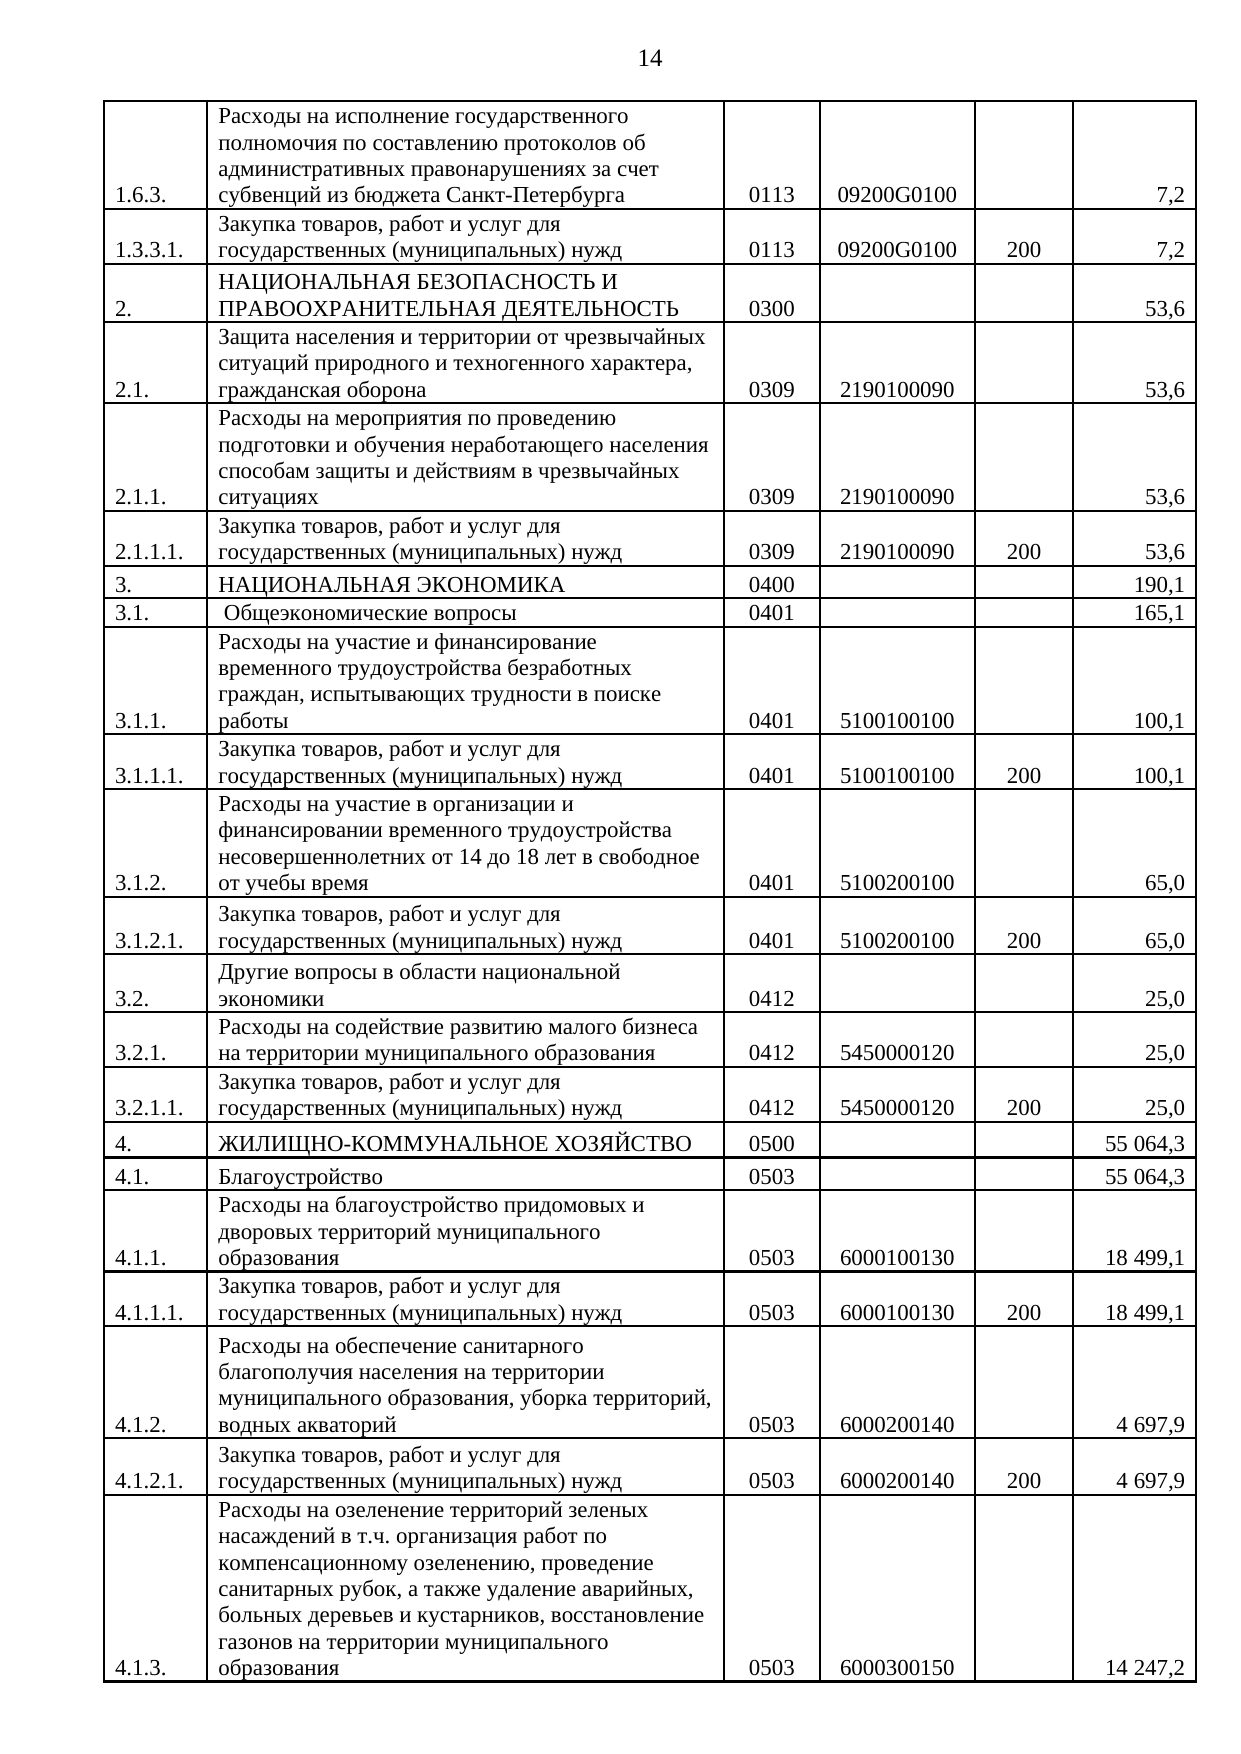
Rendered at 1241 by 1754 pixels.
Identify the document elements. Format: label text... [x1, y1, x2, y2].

table_cell Расходы на обеспечение санитарного благополучия населения на территории муниципального образования, уборка территорий, водных акваторий [208, 1327, 723, 1437]
table_cell 0309 [725, 404, 819, 510]
table_cell 0401 [725, 790, 819, 896]
table_cell 100,1 [1074, 628, 1195, 733]
table_cell 3.2.1.1. [105, 1068, 206, 1121]
table_cell Закупка товаров, работ и услуг для государственных (муниципальных) нужд [208, 1273, 723, 1325]
table_cell 5100200100 [821, 898, 974, 953]
table_cell Закупка товаров, работ и услуг для государственных (муниципальных) нужд [208, 512, 723, 564]
table_cell 2.1.1.1. [105, 512, 206, 564]
table_cell 0309 [725, 323, 819, 402]
table_cell 6000300150 [821, 1496, 974, 1680]
table_cell 3.1.2. [105, 790, 206, 896]
table_cell 3.2.1. [105, 1013, 206, 1066]
table_cell 0401 [725, 898, 819, 953]
table_cell 4. [105, 1123, 206, 1156]
table_cell 0401 [725, 599, 819, 626]
table_cell 4.1.2. [105, 1327, 206, 1437]
table_cell 0400 [725, 567, 819, 597]
table_cell 0309 [725, 512, 819, 564]
table_cell 09200G0100 [821, 210, 974, 262]
table_cell [976, 1496, 1072, 1680]
table_cell 200 [976, 735, 1072, 788]
table_cell Закупка товаров, работ и услуг для государственных (муниципальных) нужд [208, 898, 723, 953]
table_cell [821, 1123, 974, 1156]
table_cell 1.6.3. [105, 102, 206, 208]
table_cell 200 [976, 1439, 1072, 1494]
table_cell 4.1. [105, 1159, 206, 1189]
table_cell [976, 790, 1072, 896]
table_cell [976, 1327, 1072, 1437]
table_cell 5450000120 [821, 1013, 974, 1066]
table_cell 5100100100 [821, 628, 974, 733]
table_cell 0503 [725, 1327, 819, 1437]
table_cell Расходы на участие и финансирование временного трудоустройства безработных граждан, испытывающих трудности в поиске работы [208, 628, 723, 733]
table_cell 6000100130 [821, 1273, 974, 1325]
table_cell 53,6 [1074, 404, 1195, 510]
table_cell 4 697,9 [1074, 1439, 1195, 1494]
table_cell 25,0 [1074, 1013, 1195, 1066]
table_cell 0401 [725, 735, 819, 788]
table_cell 5100100100 [821, 735, 974, 788]
table_cell [976, 1159, 1072, 1189]
table_cell 3.2. [105, 955, 206, 1011]
table_cell 53,6 [1074, 512, 1195, 564]
table_cell Благоустройство [208, 1159, 723, 1189]
table_cell 65,0 [1074, 790, 1195, 896]
table_cell [821, 955, 974, 1011]
table_cell 6000200140 [821, 1327, 974, 1437]
table_cell 0113 [725, 210, 819, 262]
table_cell 7,2 [1074, 210, 1195, 262]
table_cell Расходы на благоустройство придомовых и дворовых территорий муниципального образования [208, 1191, 723, 1270]
table_cell 2. [105, 265, 206, 321]
table_cell Другие вопросы в области национальной экономики [208, 955, 723, 1011]
table_cell 3.1.1.1. [105, 735, 206, 788]
table_cell 200 [976, 210, 1072, 262]
table_cell НАЦИОНАЛЬНАЯ ЭКОНОМИКА [208, 567, 723, 597]
table_cell [976, 1191, 1072, 1270]
table_cell 200 [976, 898, 1072, 953]
table_cell Расходы на исполнение государственного полномочия по составлению протоколов об административных правонарушениях за счет субвенций из бюджета Санкт-Петербурга [208, 102, 723, 208]
table_cell [976, 404, 1072, 510]
table_cell [976, 1013, 1072, 1066]
table_cell [976, 955, 1072, 1011]
table_cell 5100200100 [821, 790, 974, 896]
table_cell 4.1.3. [105, 1496, 206, 1680]
table_cell [976, 102, 1072, 208]
table_cell Закупка товаров, работ и услуг для государственных (муниципальных) нужд [208, 210, 723, 262]
table_cell Закупка товаров, работ и услуг для государственных (муниципальных) нужд [208, 1439, 723, 1494]
table_cell 14 247,2 [1074, 1496, 1195, 1680]
table_cell 200 [976, 1273, 1072, 1325]
table_cell 0300 [725, 265, 819, 321]
table_cell 0412 [725, 1068, 819, 1121]
table_cell Закупка товаров, работ и услуг для государственных (муниципальных) нужд [208, 1068, 723, 1121]
table_cell 0503 [725, 1273, 819, 1325]
table_cell 165,1 [1074, 599, 1195, 626]
table_cell 200 [976, 512, 1072, 564]
table_cell 0412 [725, 1013, 819, 1066]
table_cell 0503 [725, 1496, 819, 1680]
table_cell 1.3.3.1. [105, 210, 206, 262]
table_cell 0412 [725, 955, 819, 1011]
table_cell 55 064,3 [1074, 1123, 1195, 1156]
table_cell 3.1.2.1. [105, 898, 206, 953]
table_cell Расходы на участие в организации и финансировании временного трудоустройства несовершеннолетних от 14 до 18 лет в свободное от учебы время [208, 790, 723, 896]
table_cell 2190100090 [821, 404, 974, 510]
table_cell 2190100090 [821, 512, 974, 564]
table_cell 2.1. [105, 323, 206, 402]
table_cell 0503 [725, 1191, 819, 1270]
table_cell [976, 1123, 1072, 1156]
table_cell 190,1 [1074, 567, 1195, 597]
table_cell 6000200140 [821, 1439, 974, 1494]
table_cell 18 499,1 [1074, 1191, 1195, 1270]
table_cell 09200G0100 [821, 102, 974, 208]
table_cell 3.1. [105, 599, 206, 626]
table_cell Общеэкономические вопросы [208, 599, 723, 626]
table_cell 25,0 [1074, 1068, 1195, 1121]
table_cell 25,0 [1074, 955, 1195, 1011]
table_cell 4.1.1. [105, 1191, 206, 1270]
table_cell [976, 567, 1072, 597]
table_cell 0401 [725, 628, 819, 733]
table_cell Расходы на содействие развитию малого бизнеса на территории муниципального образования [208, 1013, 723, 1066]
table_cell 0500 [725, 1123, 819, 1156]
table_cell Закупка товаров, работ и услуг для государственных (муниципальных) нужд [208, 735, 723, 788]
table_cell Расходы на мероприятия по проведению подготовки и обучения неработающего населения способам защиты и действиям в чрезвычайных ситуациях [208, 404, 723, 510]
table_cell 7,2 [1074, 102, 1195, 208]
table_cell Расходы на озеленение территорий зеленых насаждений в т.ч. организация работ по компенсационному озеленению, проведение санитарных рубок, а также удаление аварийных, больных деревьев и кустарников, восстановление газонов на территории муниципального образования [208, 1496, 723, 1680]
table_cell 4 697,9 [1074, 1327, 1195, 1437]
table_cell 0503 [725, 1159, 819, 1189]
table_cell 0503 [725, 1439, 819, 1494]
table_cell [976, 599, 1072, 626]
table_cell НАЦИОНАЛЬНАЯ БЕЗОПАСНОСТЬ И ПРАВООХРАНИТЕЛЬНАЯ ДЕЯТЕЛЬНОСТЬ [208, 265, 723, 321]
table_cell [976, 265, 1072, 321]
table_cell Защита населения и территории от чрезвычайных ситуаций природного и техногенного характера, гражданская оборона [208, 323, 723, 402]
table_cell 4.1.1.1. [105, 1273, 206, 1325]
table_cell 55 064,3 [1074, 1159, 1195, 1189]
table_cell [821, 599, 974, 626]
table_cell [976, 323, 1072, 402]
table_cell ЖИЛИЩНО-КОММУНАЛЬНОЕ ХОЗЯЙСТВО [208, 1123, 723, 1156]
table_cell [821, 567, 974, 597]
table_cell 53,6 [1074, 323, 1195, 402]
table_cell 0113 [725, 102, 819, 208]
table_cell 200 [976, 1068, 1072, 1121]
table_cell 3.1.1. [105, 628, 206, 733]
table_cell 3. [105, 567, 206, 597]
table_cell 2.1.1. [105, 404, 206, 510]
table_cell 18 499,1 [1074, 1273, 1195, 1325]
table_cell 6000100130 [821, 1191, 974, 1270]
table_cell 100,1 [1074, 735, 1195, 788]
table_cell 2190100090 [821, 323, 974, 402]
table_cell [976, 628, 1072, 733]
table_cell 53,6 [1074, 265, 1195, 321]
table_cell [821, 265, 974, 321]
table_cell 4.1.2.1. [105, 1439, 206, 1494]
table_cell 65,0 [1074, 898, 1195, 953]
table_cell [821, 1159, 974, 1189]
table_cell 5450000120 [821, 1068, 974, 1121]
